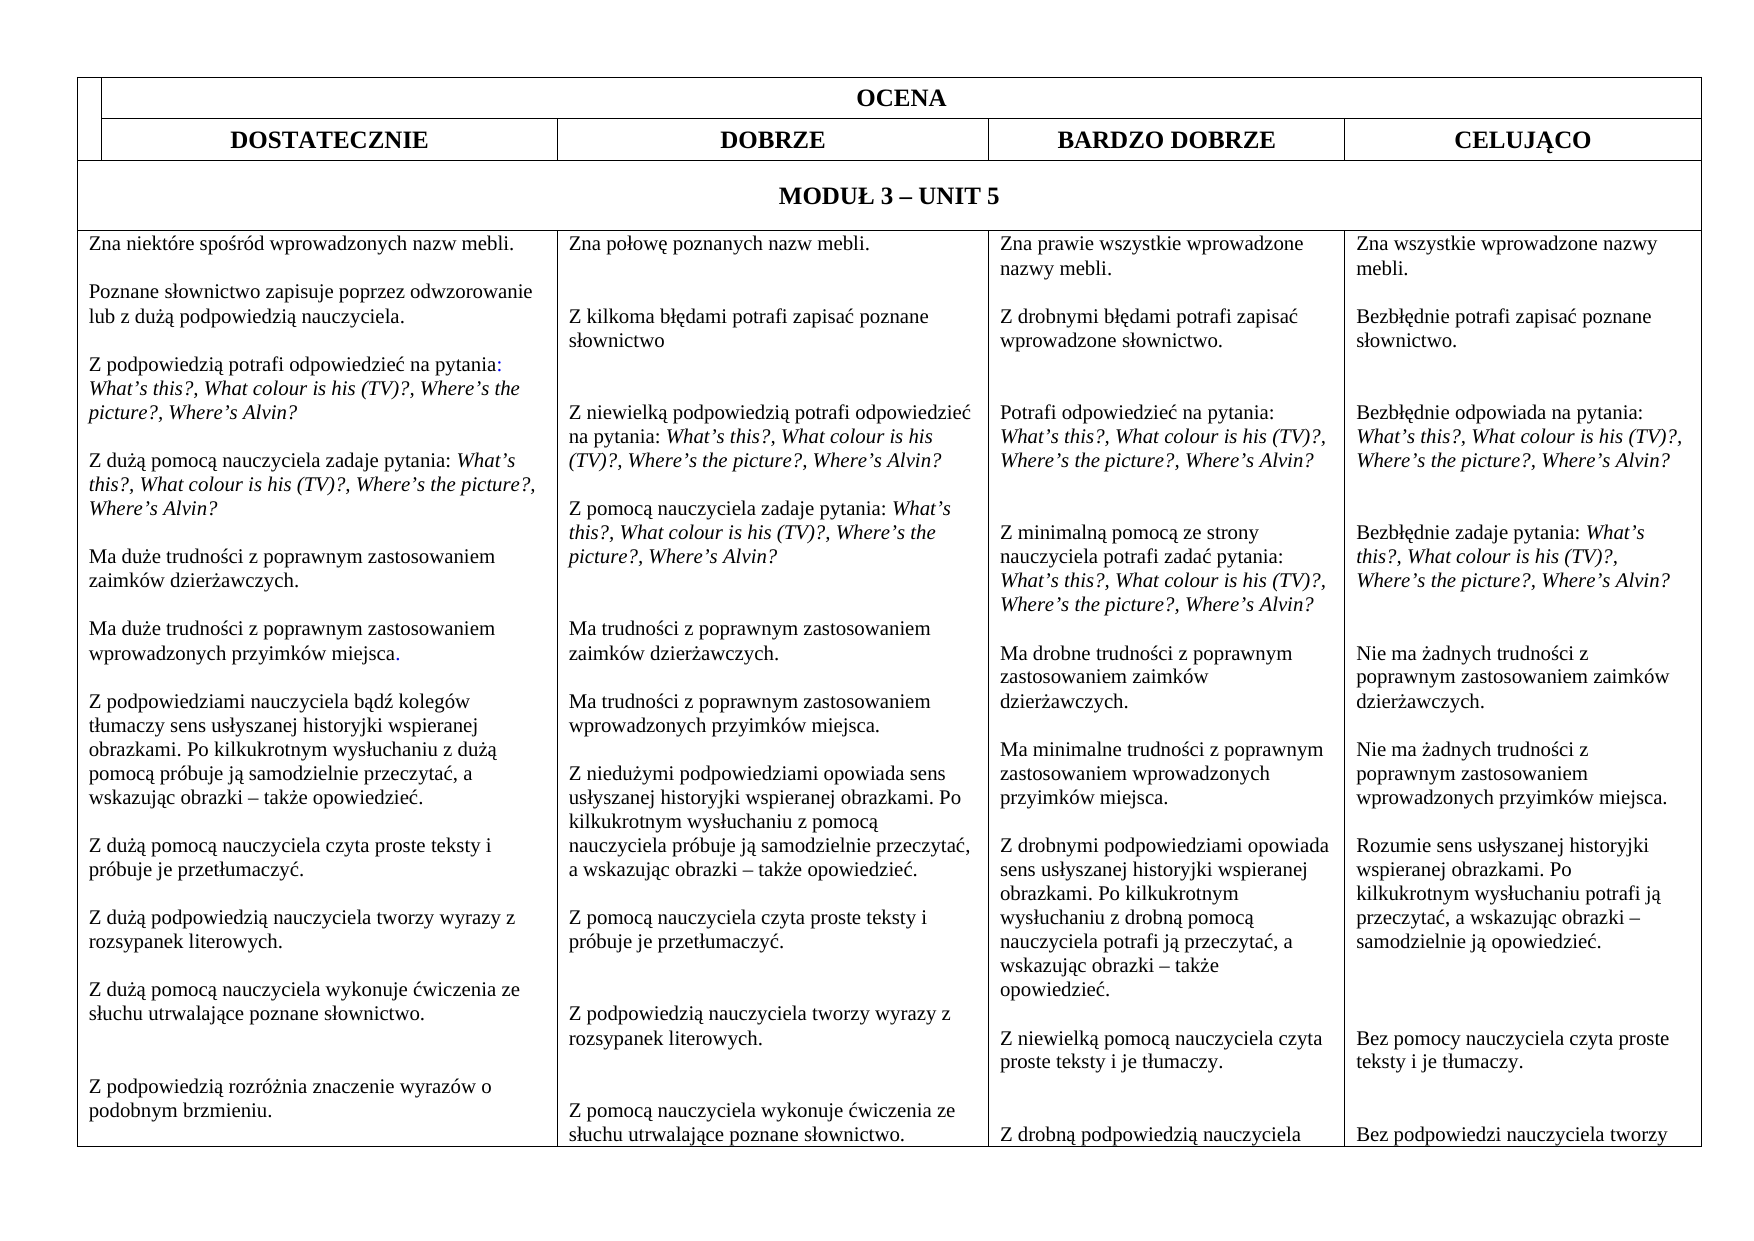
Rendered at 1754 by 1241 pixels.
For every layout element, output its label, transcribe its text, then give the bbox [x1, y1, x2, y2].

table_header OCENA [102, 78, 1701, 118]
table_cell CELUJĄCO [1345, 119, 1701, 159]
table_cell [558, 231, 988, 1146]
table_cell DOBRZE [558, 119, 988, 159]
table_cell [78, 231, 557, 1146]
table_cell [1345, 231, 1701, 1146]
table_cell DOSTATECZNIE [102, 119, 557, 159]
table_cell BARDZO DOBRZE [989, 119, 1344, 159]
table_header [78, 78, 101, 159]
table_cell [989, 231, 1344, 1146]
table_cell MODUŁ 3 – UNIT 5 [78, 161, 1701, 230]
